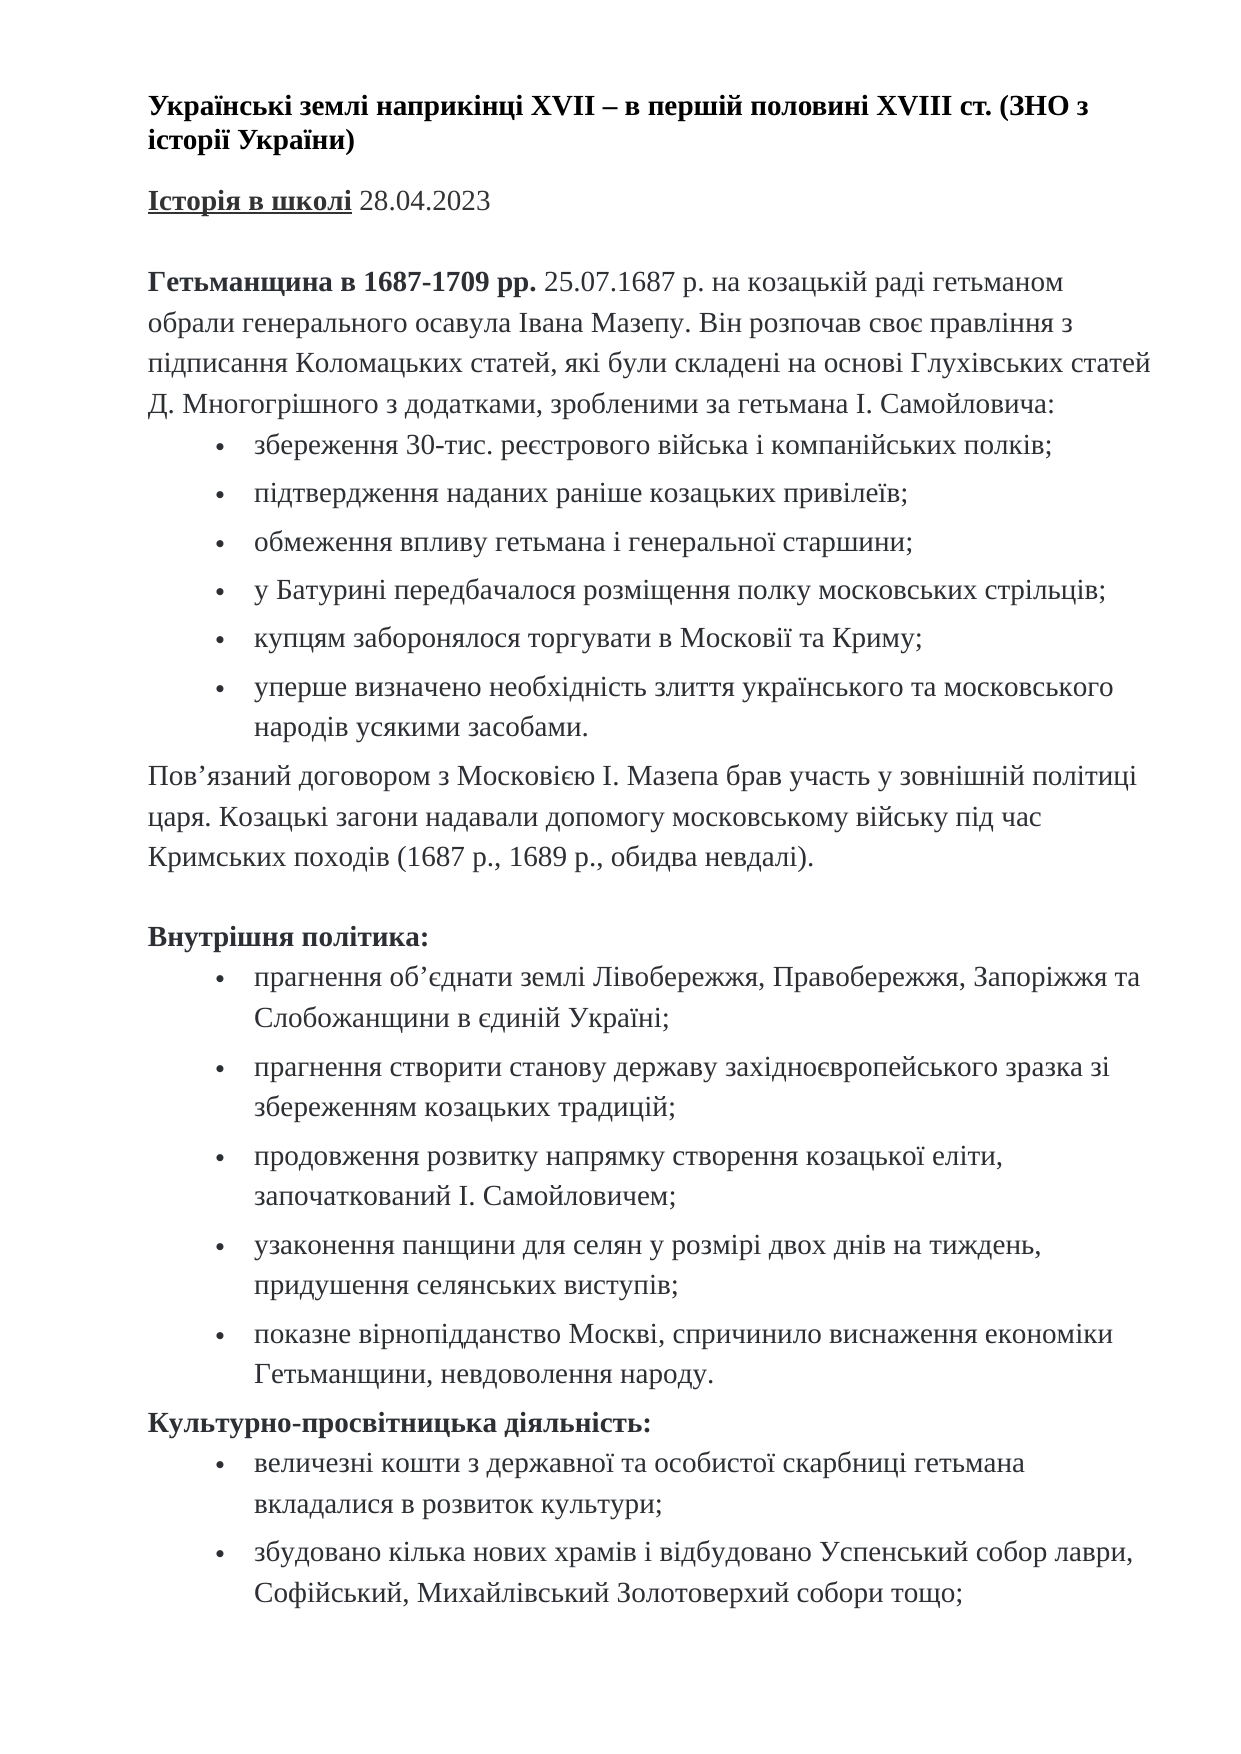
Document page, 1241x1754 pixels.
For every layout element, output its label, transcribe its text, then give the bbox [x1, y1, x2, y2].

list уперше визначено необхідність злиття українського та московського народів усякими засобами. [216, 662, 1152, 743]
text Пов’язаний договором з Московією І. Мазепа брав участь у зовнішній політиці царя. Козацькі загони надавали допомогу московському війську під час Кримських походів (1687 р., 1689 р., обидва невдалі). [148, 751, 1152, 873]
text Історія в школі 28.04.2023 [148, 179, 1152, 217]
list прагнення створити станову державу західноєвропейського зразка зі збереженням козацьких традицій; [216, 1042, 1152, 1123]
list у Батурині передбачалося розміщення полку московських стрільців; [216, 565, 1152, 606]
list збудовано кілька нових храмів і відбудовано Успенський собор лаври, Софійський, Михайлівський Золотоверхий собори тощо; [216, 1527, 1152, 1609]
text Культурно-просвітницька діяльність: [148, 1398, 1152, 1438]
text Внутрішня політика: [148, 912, 1152, 952]
text Гетьманщина в 1687-1709 рр. 25.07.1687 р. на козацькій раді гетьманом обрали генерального осавула Івана Мазепу. Він розпочав своє правління з підписання Коломацьких статей, які були складені на основі Глухівських статей Д. Многогрішного з додатками, зробленими за гетьмана І. Самойловича: [148, 257, 1152, 420]
list показне вірнопідданство Москві, спричинило виснаження економіки Гетьманщини, невдоволення народу. [216, 1309, 1152, 1390]
list купцям заборонялося торгувати в Московії та Криму; [216, 613, 1152, 654]
text Українські землі наприкінці XVII – в першій половині XVIII ст. (ЗНО з історії України) [148, 88, 1152, 156]
list підтвердження наданих раніше козацьких привілеїв; [216, 468, 1152, 509]
list обмеження впливу гетьмана і генеральної старшини; [216, 517, 1152, 557]
list узаконення панщини для селян у розмірі двох днів на тиждень, придушення селянських виступів; [216, 1220, 1152, 1301]
list прагнення об’єднати землі Лівобережжя, Правобережжя, Запоріжжя та Слобожанщини в єдиній Україні; [216, 952, 1152, 1034]
list збереження 30-тис. реєстрового війська і компанійських полків; [216, 420, 1152, 460]
list величезні кошти з державної та особистої скарбниці гетьмана вкладалися в розвиток культури; [216, 1438, 1152, 1520]
list продовження розвитку напрямку створення козацької еліти, започаткований І. Самойловичем; [216, 1131, 1152, 1212]
